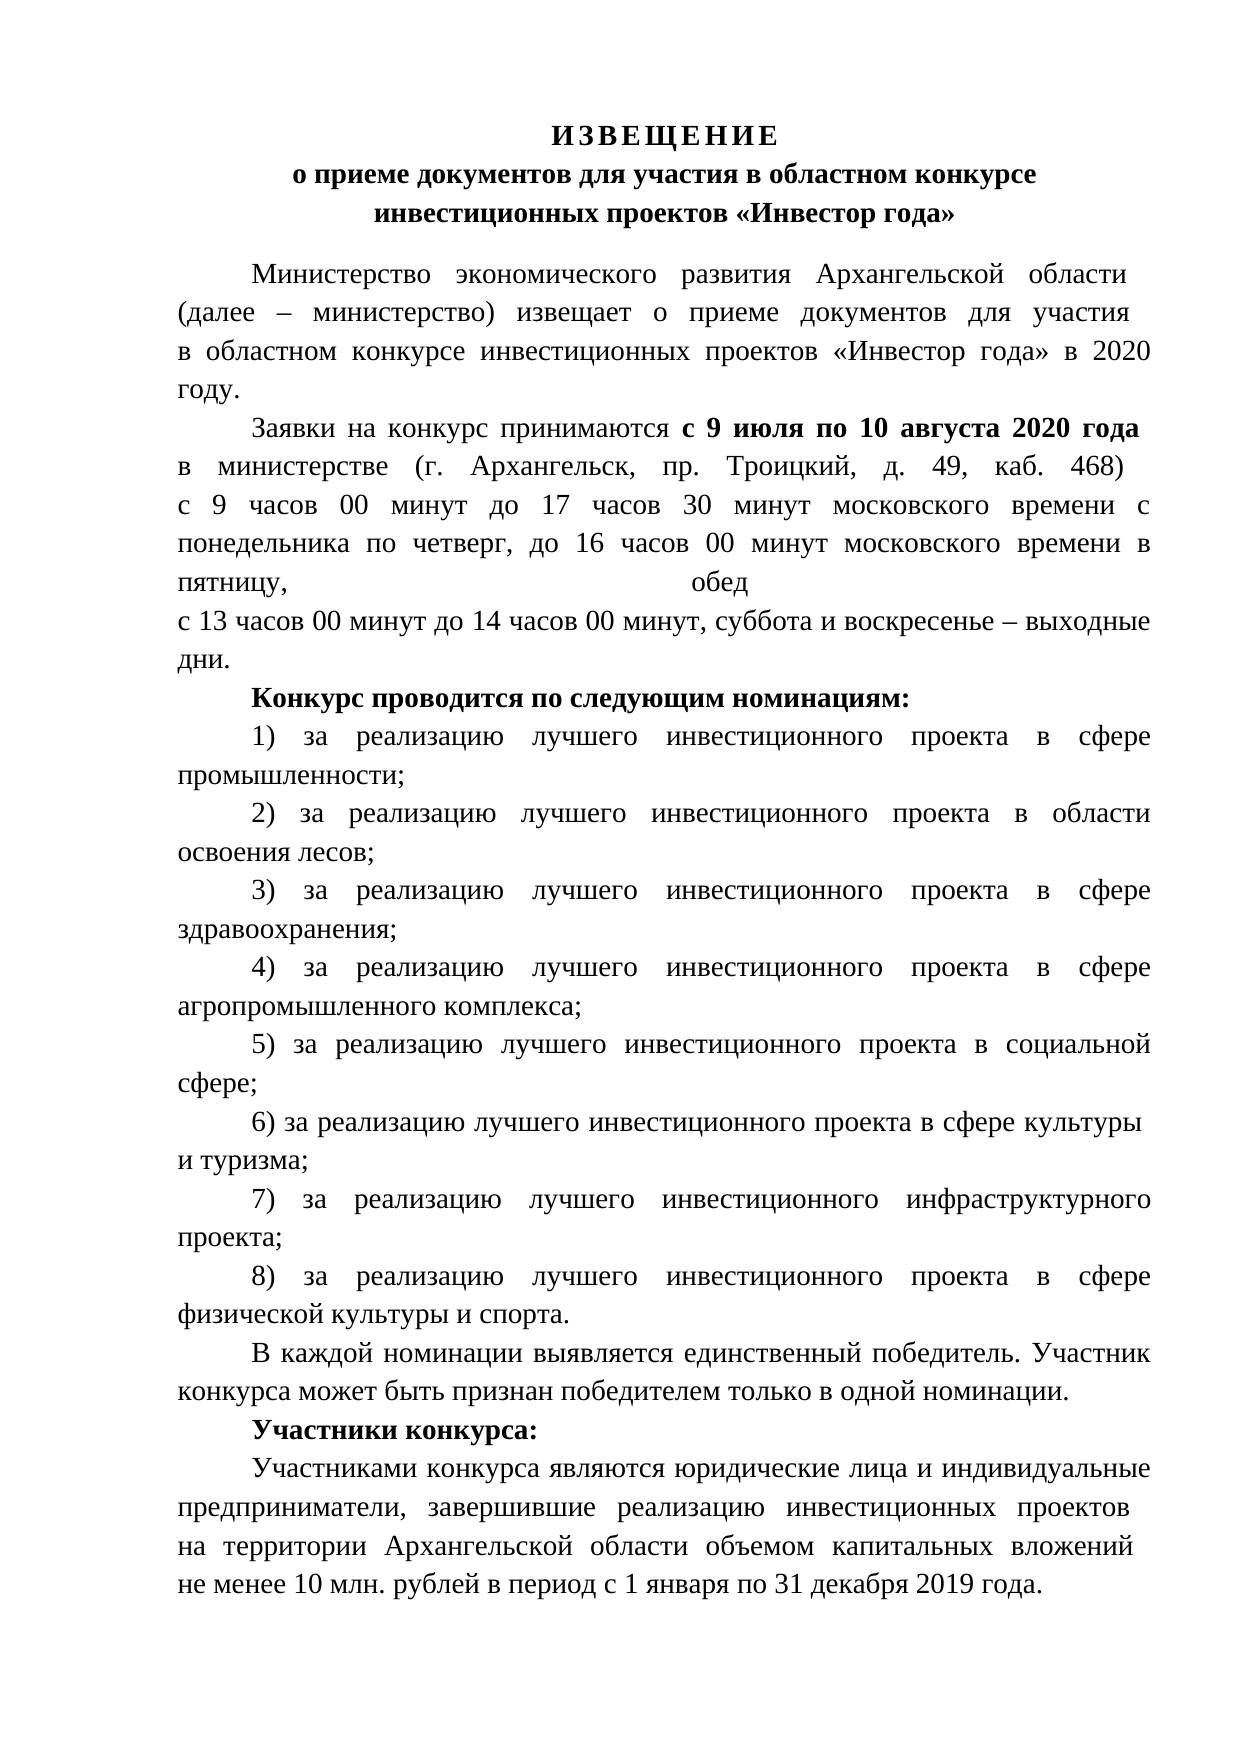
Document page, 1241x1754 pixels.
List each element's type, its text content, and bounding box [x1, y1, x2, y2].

text Участники конкурса: [177, 1412, 1152, 1446]
text 3) за реализацию лучшего инвестиционного проекта в сфере здравоохранения; [177, 872, 1152, 944]
text 1) за реализацию лучшего инвестиционного проекта в сфере промышленности; [177, 718, 1152, 790]
text ИЗВЕЩЕНИЕ [177, 118, 1152, 152]
text В каждой номинации выявляется единственный победитель. Участник конкурса может быть признан победителем только в одной номинации. [177, 1335, 1152, 1407]
text 8) за реализацию лучшего инвестиционного проекта в сфере физической культуры и спорта. [177, 1258, 1152, 1330]
text Конкурс проводится по следующим номинациям: [177, 680, 1152, 713]
text 6) за реализацию лучшего инвестиционного проекта в сфере культуры и туризма; [177, 1104, 1152, 1176]
text 5) за реализацию лучшего инвестиционного проекта в социальной сфере; [177, 1027, 1152, 1099]
text 2) за реализацию лучшего инвестиционного проекта в области освоения лесов; [177, 795, 1152, 867]
text о приеме документов для участия в областном конкурсе инвестиционных проектов «Инвестор года» [177, 157, 1152, 229]
text Заявки на конкурс принимаются с 9 июля по 10 августа 2020 года в министерстве (г. Архангельск, пр. Троицкий, д. 49, каб. 468) с 9 часов 00 минут до 17 часов 30 минут московского времени с понедельника по четверг, до 16 часов 00 минут московского времени в пятницу, обед с 13 часов 00 минут до 14 часов 00 минут, суббота и воскресенье – выходные дни. [177, 410, 1152, 675]
text Министерство экономического развития Архангельской области (далее – министерство) извещает о приеме документов для участия в областном конкурсе инвестиционных проектов «Инвестор года» в 2020 году. [177, 256, 1152, 405]
text Участниками конкурса являются юридические лица и индивидуальные предприниматели, завершившие реализацию инвестиционных проектов на территории Архангельской области объемом капитальных вложений не менее 10 млн. рублей в период с 1 января по 31 декабря 2019 года. [177, 1451, 1152, 1600]
text 7) за реализацию лучшего инвестиционного инфраструктурного проекта; [177, 1181, 1152, 1253]
text 4) за реализацию лучшего инвестиционного проекта в сфере агропромышленного комплекса; [177, 949, 1152, 1022]
